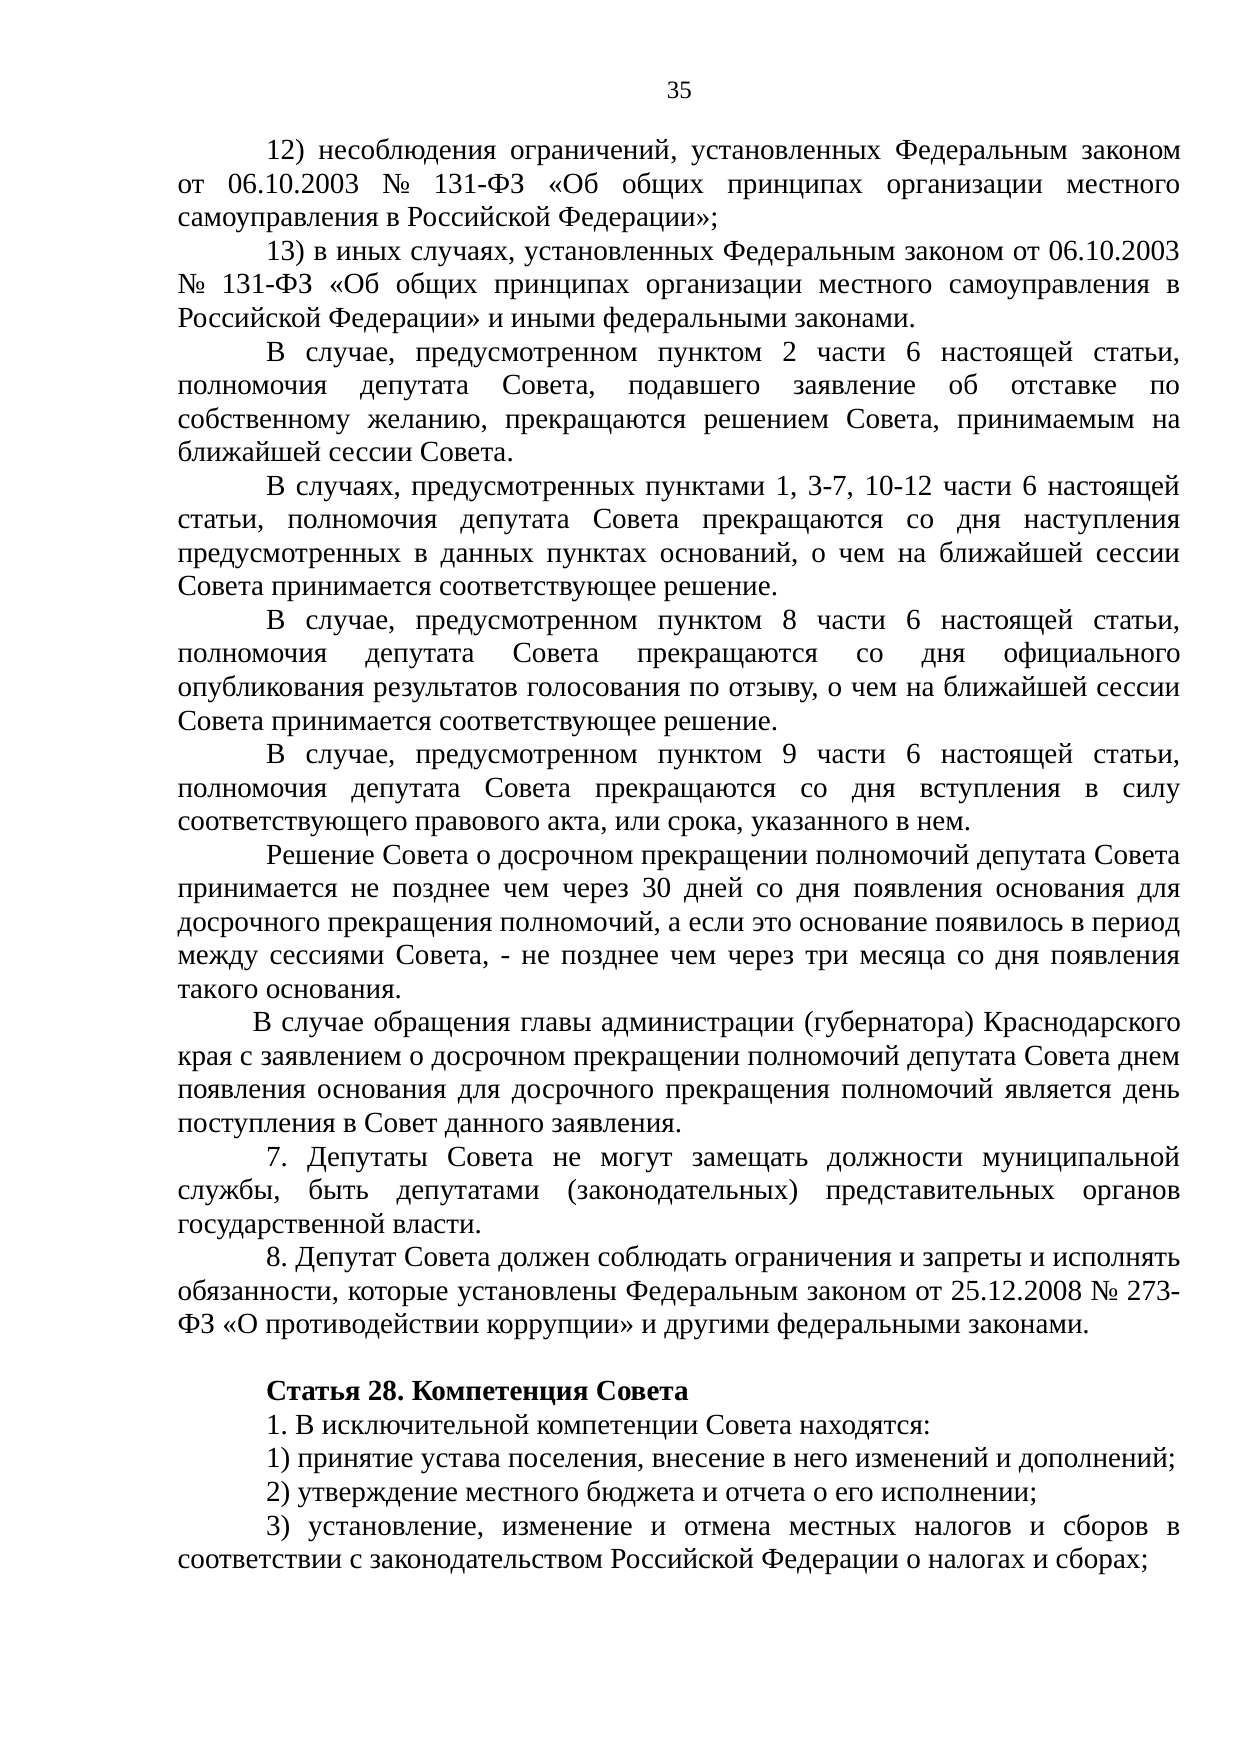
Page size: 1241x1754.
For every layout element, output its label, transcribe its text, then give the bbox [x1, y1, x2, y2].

text В случае обращения главы администрации (губернатора) Краснодарского края с заявлением о досрочном прекращении полномочий депутата Совета днем появления основания для досрочного прекращения полномочий является день поступления в Совет данного заявления. [177, 1004, 1181, 1139]
text 2) утверждение местного бюджета и отчета о его исполнении; [177, 1474, 1181, 1508]
text 3) установление, изменение и отмена местных налогов и сборов в соответствии с законодательством Российской Федерации о налогах и сборах; [177, 1508, 1181, 1575]
text 7. Депутаты Совета не могут замещать должности муниципальной службы, быть депутатами (законодательных) представительных органов государственной власти. [177, 1139, 1181, 1239]
text 13) в иных случаях, установленных Федеральным законом от 06.10.2003 № 131-ФЗ «Об общих принципах организации местного самоуправления в Российской Федерации» и иными федеральными законами. [177, 233, 1181, 334]
text В случаях, предусмотренных пунктами 1, 3-7, 10-12 части 6 настоящей статьи, полномочия депутата Совета прекращаются со дня наступления предусмотренных в данных пунктах оснований, о чем на ближайшей сессии Совета принимается соответствующее решение. [177, 468, 1181, 602]
text В случае, предусмотренном пунктом 2 части 6 настоящей статьи, полномочия депутата Совета, подавшего заявление об отставке по собственному желанию, прекращаются решением Совета, принимаемым на ближайшей сессии Совета. [177, 334, 1181, 468]
text 1) принятие устава поселения, внесение в него изменений и дополнений; [177, 1441, 1181, 1474]
text 12) несоблюдения ограничений, установленных Федеральным законом от 06.10.2003 № 131-ФЗ «Об общих принципах организации местного самоуправления в Российской Федерации»; [177, 132, 1181, 233]
text Решение Совета о досрочном прекращении полномочий депутата Совета принимается не позднее чем через 30 дней со дня появления основания для досрочного прекращения полномочий, а если это основание появилось в период между сессиями Совета, - не позднее чем через три месяца со дня появления такого основания. [177, 837, 1181, 1004]
text Статья 28. Компетенция Совета [177, 1373, 1181, 1407]
text 8. Депутат Совета должен соблюдать ограничения и запреты и исполнять обязанности, которые установлены Федеральным законом от 25.12.2008 № 273-ФЗ «О противодействии коррупции» и другими федеральными законами. [177, 1239, 1181, 1340]
text В случае, предусмотренном пунктом 8 части 6 настоящей статьи, полномочия депутата Совета прекращаются со дня официального опубликования результатов голосования по отзыву, о чем на ближайшей сессии Совета принимается соответствующее решение. [177, 602, 1181, 736]
text В случае, предусмотренном пунктом 9 части 6 настоящей статьи, полномочия депутата Совета прекращаются со дня вступления в силу соответствующего правового акта, или срока, указанного в нем. [177, 736, 1181, 837]
text 1. В исключительной компетенции Совета находятся: [177, 1407, 1181, 1441]
